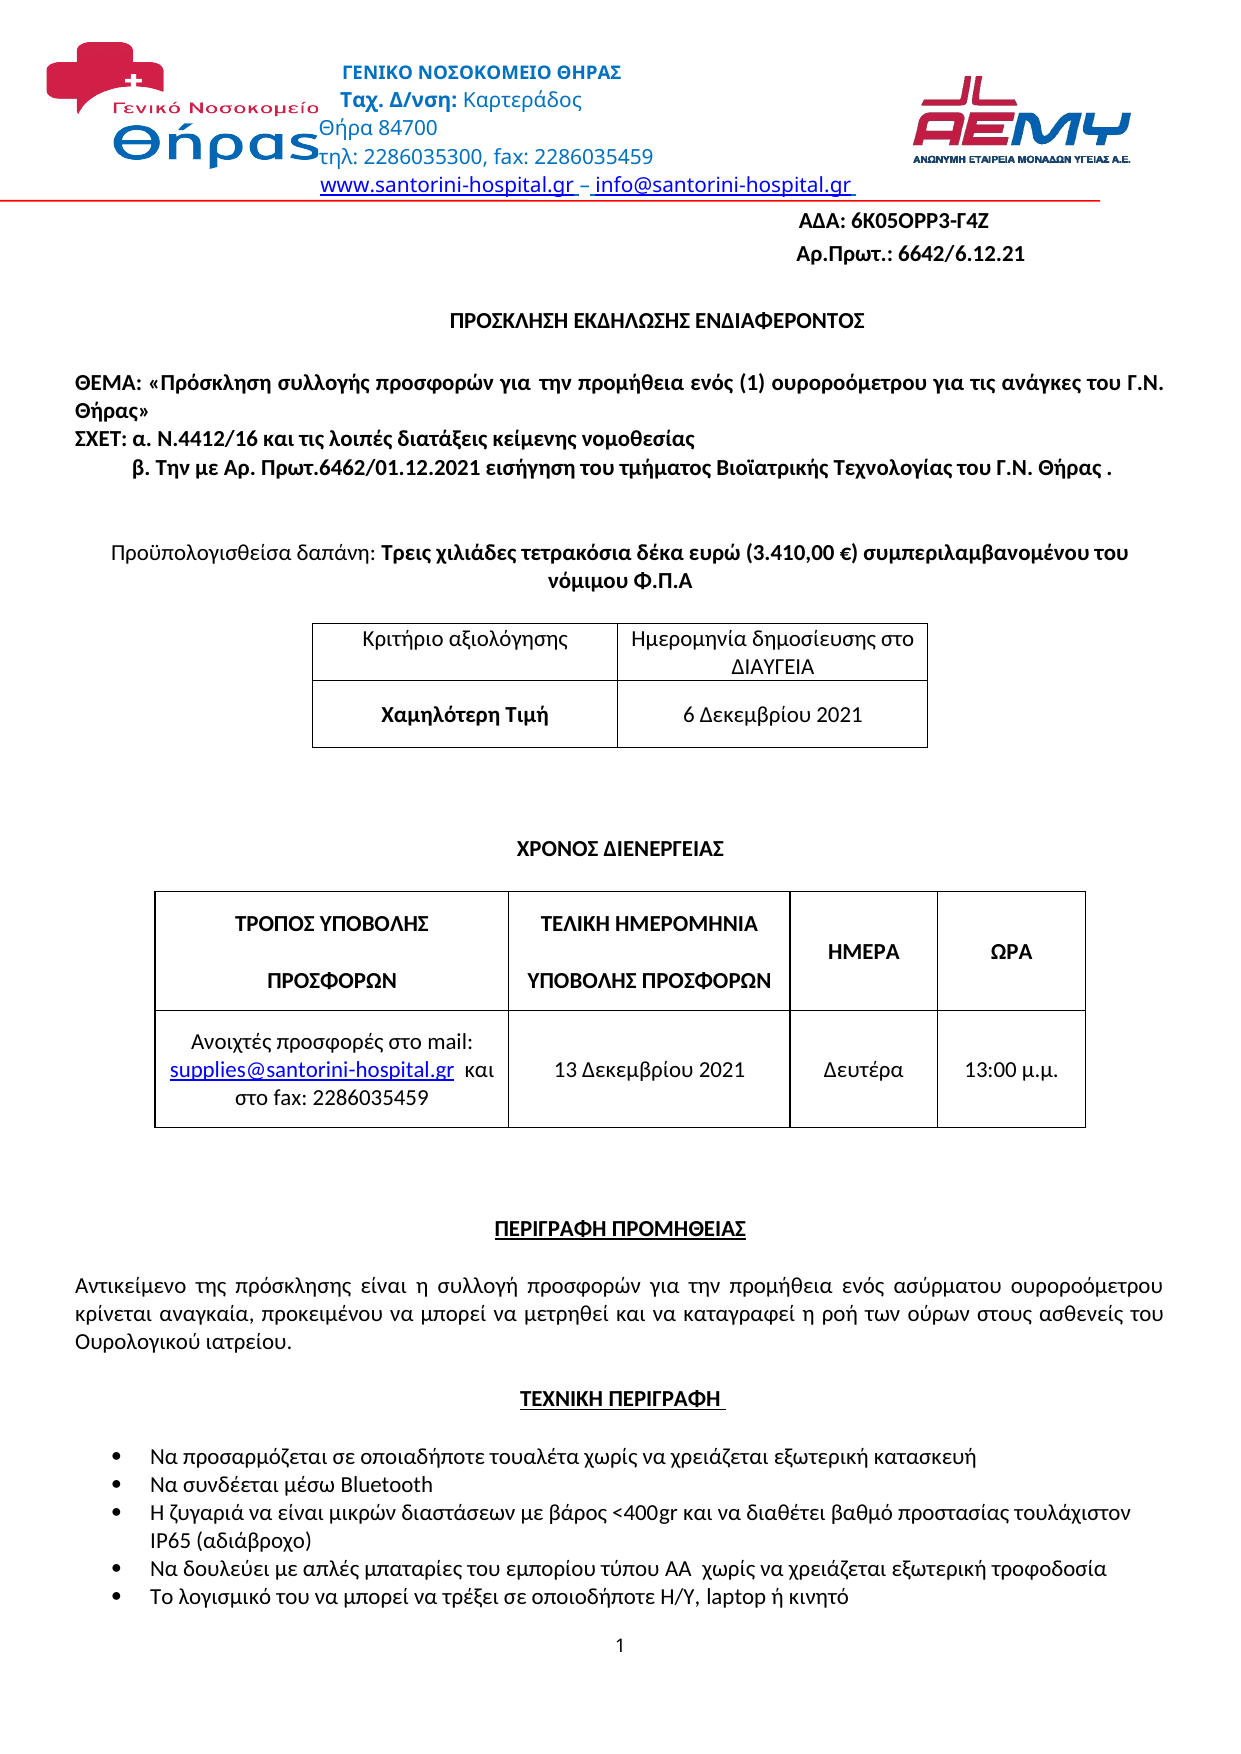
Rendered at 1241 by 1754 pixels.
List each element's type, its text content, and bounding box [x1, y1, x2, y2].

list ΣΧΕΤ: α. Ν.4412/16 και τις λοιπές διατάξεις κείμενης νομοθεσίας [75, 424, 1165, 453]
text Προϋπολογισθείσα δαπάνη: Τρεις χιλιάδες τετρακόσια δέκα ευρώ (3.410,00 €) συμπεριλαμβανομένου του νόμιμου Φ.Π.Α [75, 538, 1165, 594]
picture [46, 42, 319, 169]
text ΠΕΡΙΓΡΑΦΗ ΠΡΟΜΗΘΕΙΑΣ [75, 1214, 1165, 1242]
list Να προσαρμόζεται σε οποιαδήποτε τουαλέτα χωρίς να χρειάζεται εξωτερική κατασκευή [112, 1442, 1165, 1470]
list Αρ.Πρωτ.: 6642/6.12.21 [750, 235, 1166, 268]
table_header Κριτήριο αξιολόγησης [313, 624, 617, 680]
list ΑΔΑ: 6Κ05ΟΡΡ3-Γ4Ζ [675, 202, 1166, 235]
table_header ΗΜΕΡΑ [791, 892, 937, 1010]
list ΠΡΟΣΚΛΗΣΗ ΕΚΔΗΛΩΣΗΣ ΕΝΔΙΑΦΕΡΟΝΤΟΣ [149, 302, 1165, 335]
table_cell Ανοιχτές προσφορές στο mail: supplies@santorini-hospital.gr και στο fax: 2286035459 [156, 1011, 508, 1127]
text TEXNIKH ΠΕΡΙΓΡΑΦΗ [75, 1384, 1165, 1413]
list Να συνδέεται μέσω Bluetooth [112, 1499, 1165, 1527]
table_cell 13 Δεκεμβρίου 2021 [509, 1011, 789, 1127]
list Η ζυγαριά να είναι μικρών διαστάσεων με βάρος <400gr και να διαθέτει βαθμό προστασίας τουλάχιστον IP65 (αδιάβροχο) [112, 1556, 1165, 1612]
list ΘΕΜΑ: «Πρόσκληση συλλογής προσφορών για την προμήθεια ενός (1) ουροροόμετρου για τις ανάγκες του Γ.Ν. Θήρας» [75, 368, 1165, 424]
table_header ΩΡΑ [938, 892, 1085, 1010]
table_cell 6 Δεκεμβρίου 2021 [618, 681, 927, 747]
picture [903, 53, 1145, 183]
table_header ΤΡΟΠΟΣ ΥΠΟΒΟΛΗΣ ΠΡΟΣΦΟΡΩΝ [156, 892, 508, 1010]
text ΧΡΟΝΟΣ ΔΙΕΝΕΡΓΕΙΑΣ [75, 834, 1165, 862]
list β. Την με Αρ. Πρωτ.6462/01.12.2021 εισήγηση του τμήματος Βιοϊατρικής Τεχνολογίας του Γ.Ν. Θήρας . [75, 453, 1165, 481]
list Αντικείμενο της πρόσκλησης είναι η συλλογή προσφορών για την προμήθεια ενός ασύρματου ουροροόμετρου κρίνεται αναγκαία, προκειμένου να μπορεί να μετρηθεί και να καταγραφεί η ροή των ούρων στους ασθενείς του Ουρολογικού ιατρείου. [75, 1271, 1165, 1355]
table_cell Χαμηλότερη Τιμή [313, 681, 617, 747]
table_header Ημερομηνία δημοσίευσης στο ΔΙΑΥΓΕΙΑ [618, 624, 927, 680]
table_cell 13:00 μ.μ. [938, 1011, 1085, 1127]
table_cell Δευτέρα [791, 1011, 937, 1127]
table_header ΤΕΛΙΚΗ ΗΜΕΡΟΜΗΝΙΑ ΥΠΟΒΟΛΗΣ ΠΡΟΣΦΟΡΩΝ [509, 892, 789, 1010]
